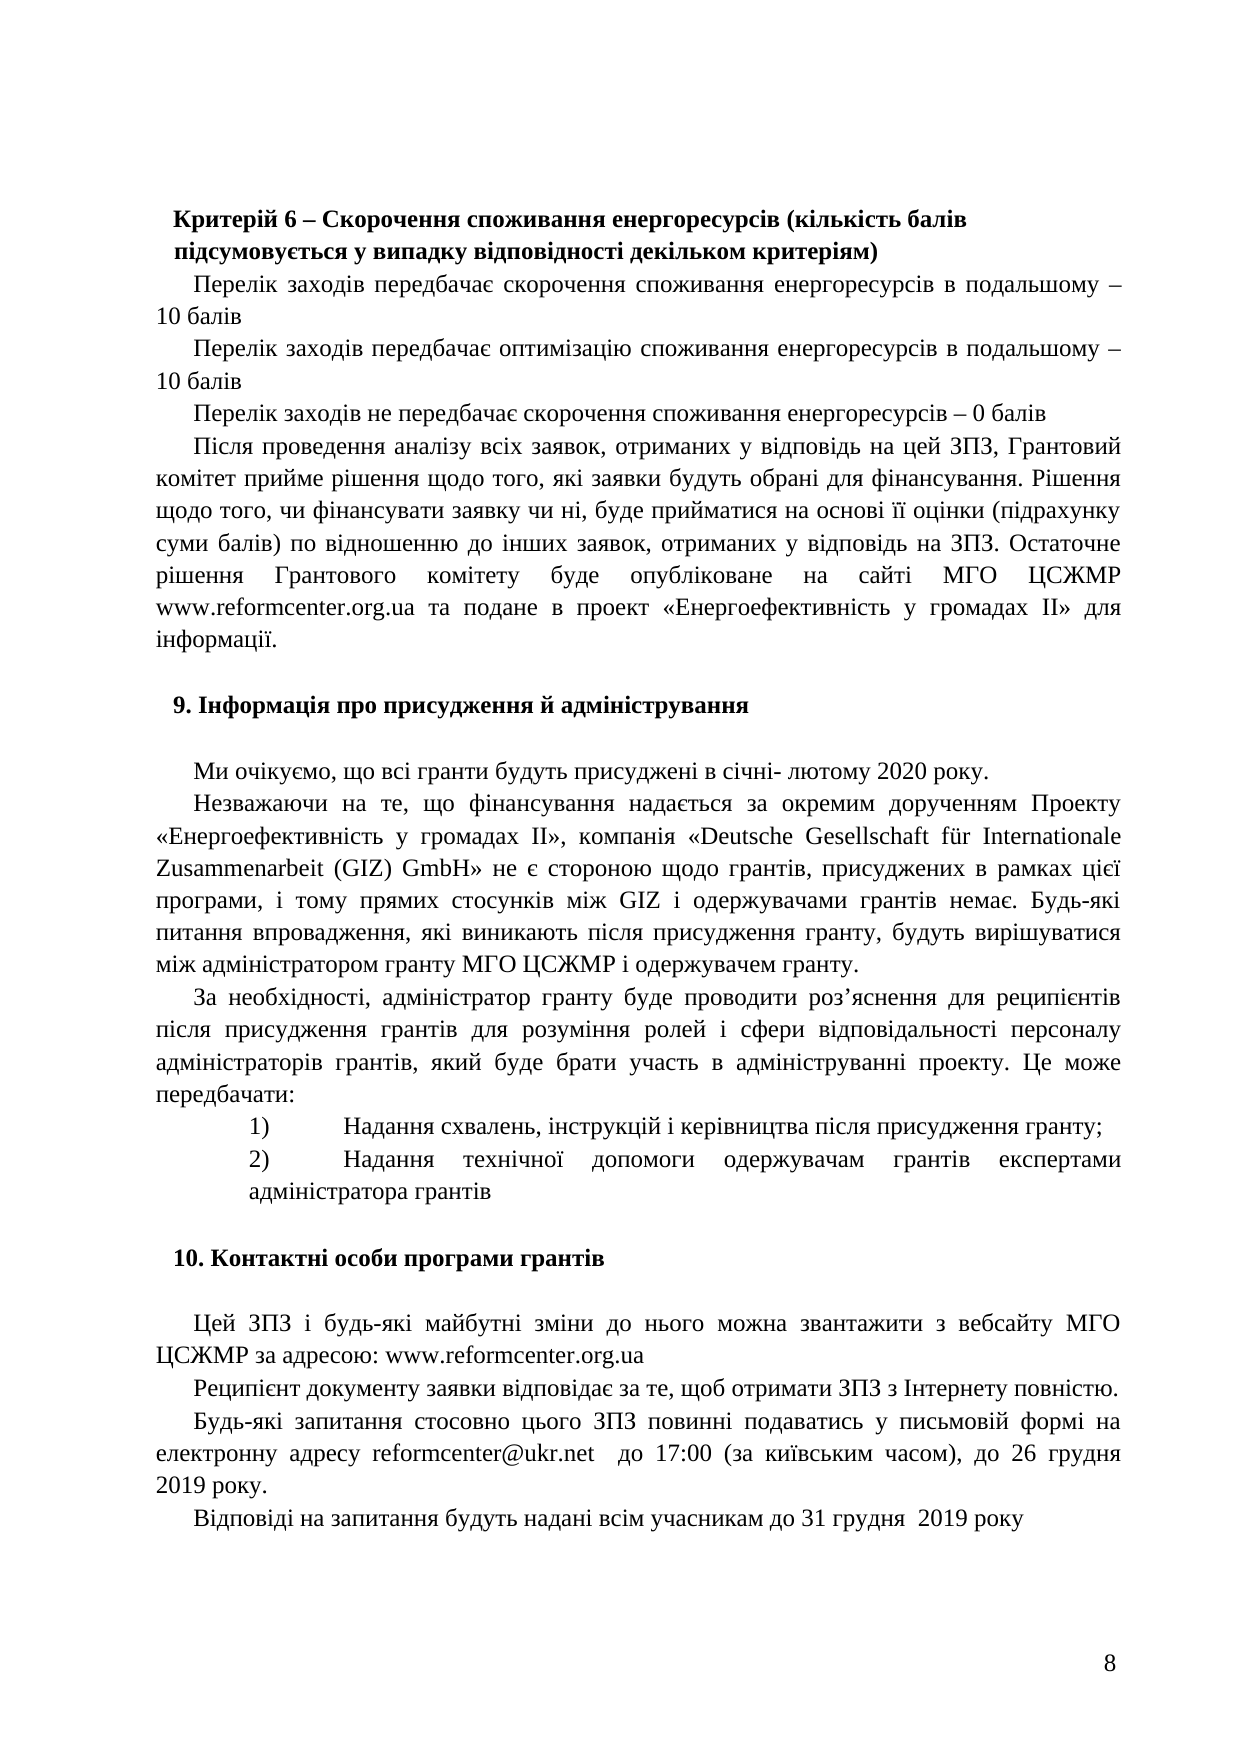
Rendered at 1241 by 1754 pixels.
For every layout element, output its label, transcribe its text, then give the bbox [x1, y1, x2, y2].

list Надання схвалень, інструкцій і керівництва після присудження гранту; [249, 1111, 1122, 1140]
list Надання технічної допомоги одержувачам грантів експертами адміністратора грантів [249, 1144, 1122, 1204]
text Реципієнт документу заявки відповідає за те, щоб отримати ЗПЗ з Інтернету повністю. [156, 1373, 1122, 1402]
text За необхідності, адміністратор гранту буде проводити роз’яснення для реципієнтів після присудження грантів для розуміння ролей і сфери відповідальності персоналу адміністраторів грантів, який буде брати участь в адмініструванні проекту. Це може передбачати: [156, 982, 1122, 1107]
text Після проведення аналізу всіх заявок, отриманих у відповідь на цей ЗПЗ, Грантовий комітет прийме рішення щодо того, які заявки будуть обрані для фінансування. Рішення щодо того, чи фінансувати заявку чи ні, буде прийматися на основі її оцінки (підрахунку суми балів) по відношенню до інших заявок, отриманих у відповідь на ЗПЗ. Остаточне рішення Грантового комітету буде опубліковане на сайті МГО ЦСЖМР www.reformcenter.org.ua та подане в проект «Енергоефективність у громадах II» для інформації. [156, 431, 1122, 653]
subtitle Критерій 6 – Скорочення споживання енергоресурсів (кількість балів підсумовується у випадку відповідності декільком критеріям) [173, 204, 1114, 265]
text Цей ЗПЗ і будь-які майбутні зміни до нього можна звантажити з вебсайту МГО ЦСЖМР за адресою: www.reformcenter.org.ua [156, 1308, 1122, 1369]
text Перелік заходів передбачає оптимізацію споживання енергоресурсів в подальшому – 10 балів [156, 333, 1122, 394]
subtitle 10. Контактні особи програми грантів [173, 1243, 1114, 1272]
text Перелік заходів передбачає скорочення споживання енергоресурсів в подальшому – 10 балів [156, 269, 1122, 329]
text Перелік заходів не передбачає скорочення споживання енергоресурсів – 0 балів [156, 398, 1122, 427]
text Будь-які запитання стосовно цього ЗПЗ повинні подаватись у письмовій формі на електронну адресу reformcenter@ukr.net до 17:00 (за київським часом), до 26 грудня 2019 року. [156, 1406, 1122, 1499]
subtitle 9. Інформація про присудження й адміністрування [173, 690, 1114, 718]
text Відповіді на запитання будуть надані всім учасникам до 31 грудня 2019 року [156, 1503, 1122, 1532]
text Незважаючи на те, що фінансування надається за окремим дорученням Проекту «Енергоефективність у громадах II», компанія «Deutsche Gesellschaft für Internationale Zusammenarbeit (GIZ) GmbH» не є стороною щодо грантів, присуджених в рамках цієї програми, і тому прямих стосунків між GIZ і одержувачами грантів немає. Будь-які питання впровадження, які виникають після присудження гранту, будуть вирішуватися між адміністратором гранту МГО ЦСЖМР і одержувачем гранту. [156, 788, 1122, 978]
text Ми очікуємо, що всі гранти будуть присуджені в січні- лютому 2020 року. [156, 756, 1122, 784]
